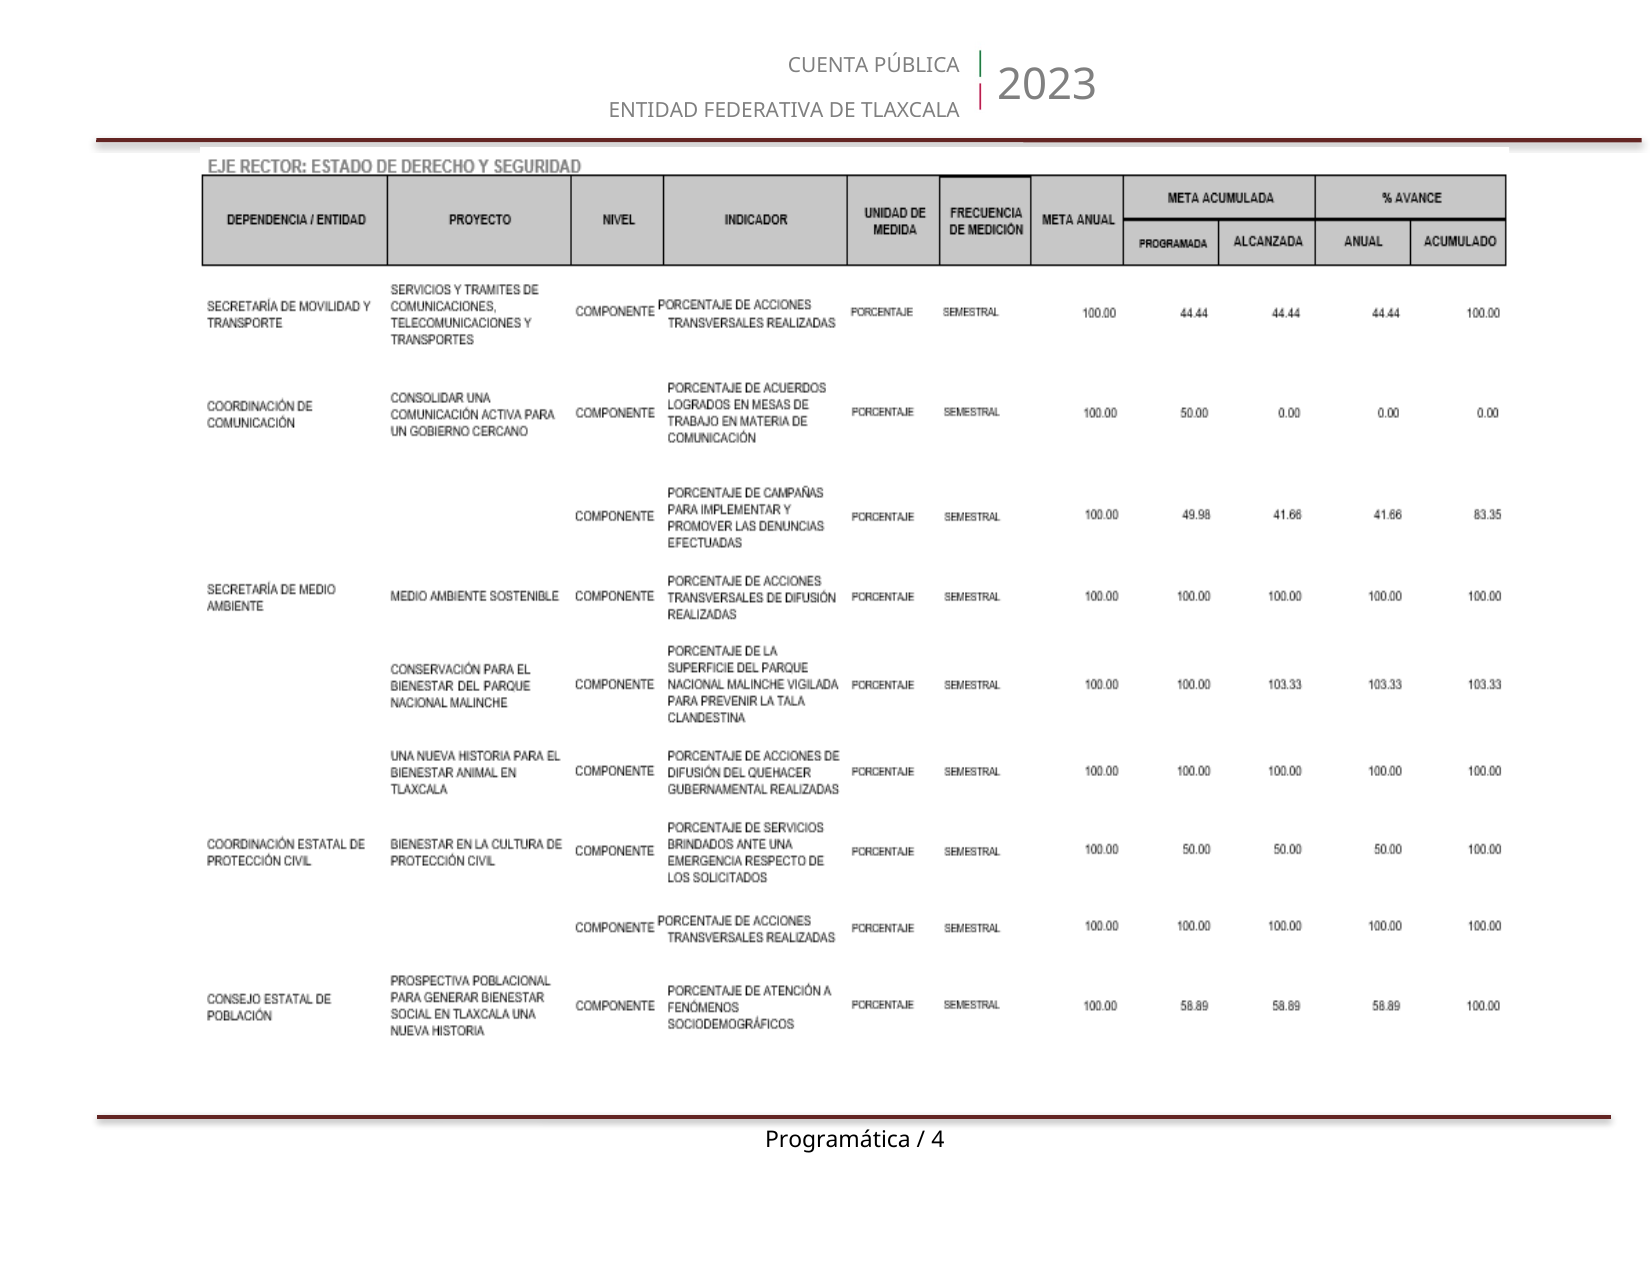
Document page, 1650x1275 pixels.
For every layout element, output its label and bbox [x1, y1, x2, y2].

picture [200, 147, 1510, 1045]
picture [974, 41, 991, 113]
